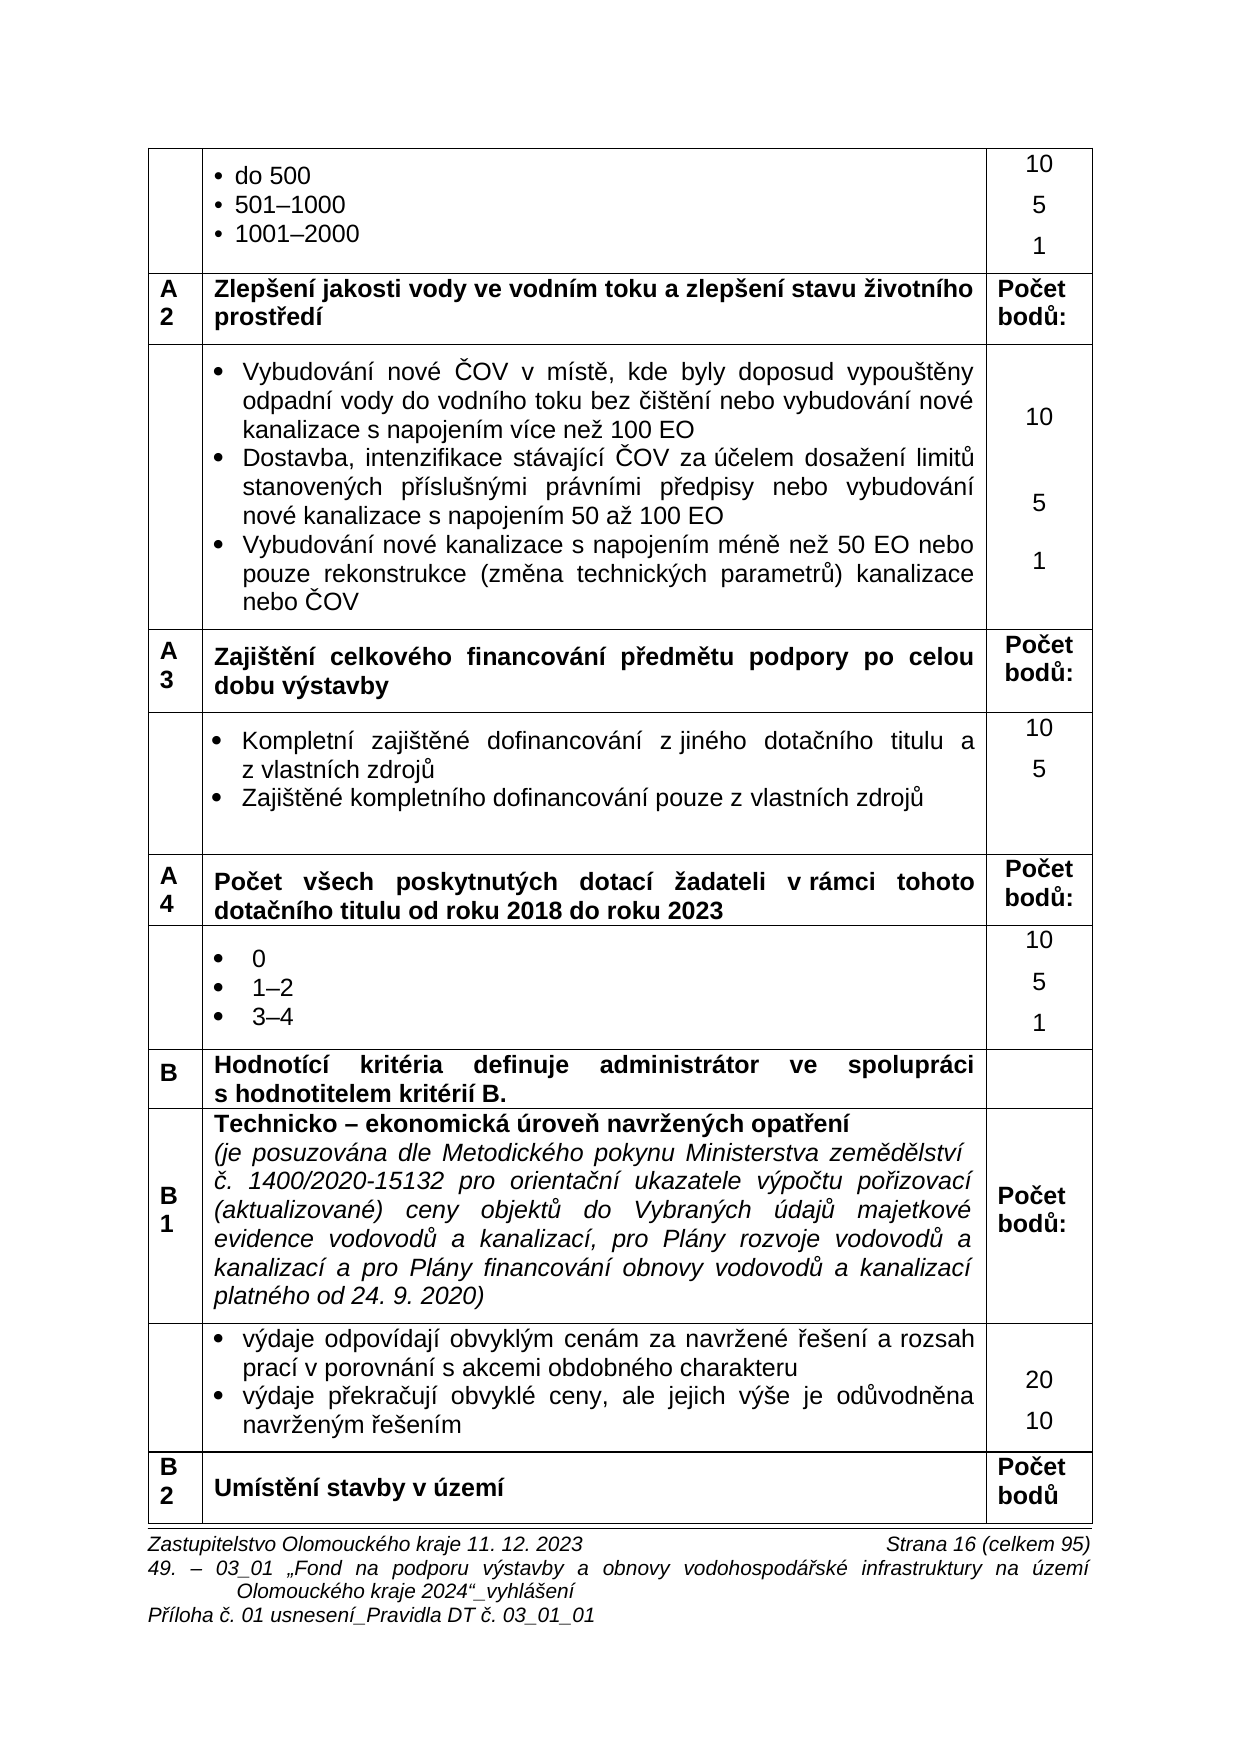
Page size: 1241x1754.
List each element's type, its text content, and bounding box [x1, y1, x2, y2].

table_cell B [149, 1050, 202, 1108]
table_cell Kompletní zajištěné dofinancování z jiného dotačního titulu a z vlastních zdrojů Zajištěné kompletního dofinancování pouze z vlastních zdrojů [203, 713, 986, 853]
table_cell Hodnotící kritéria definuje administrátor ve spolupráci s hodnotitelem kritérií B. [203, 1050, 986, 1108]
table_cell Počet bodů: [987, 274, 1092, 343]
table_cell [149, 713, 202, 853]
table_cell Počet bodů: [987, 855, 1092, 924]
table_cell Zlepšení jakosti vody ve vodním toku a zlepšení stavu životního prostředí [203, 274, 986, 343]
table_cell Počet bodů [987, 1453, 1092, 1522]
table_cell [149, 1324, 202, 1451]
table_cell B1 [149, 1109, 202, 1323]
table_cell Umístění stavby v území [203, 1453, 986, 1522]
table_cell [149, 345, 202, 629]
table_cell Počet bodů: [987, 630, 1092, 712]
table_cell Počet bodů: [987, 1109, 1092, 1323]
table_cell výdaje odpovídají obvyklým cenám za navržené řešení a rozsah prací v porovnání s akcemi obdobného charakteru výdaje překračují obvyklé ceny, ale jejich výše je odůvodněna navrženým řešením [203, 1324, 986, 1451]
table_cell A3 [149, 630, 202, 712]
table_cell Zajištění celkového financování předmětu podpory po celou dobu výstavby [203, 630, 986, 712]
table_cell [149, 149, 202, 272]
table_cell A4 [149, 855, 202, 924]
table_cell 10 5 1 [987, 149, 1092, 272]
table_cell • do 500 • 501–1000 • 1001–2000 [203, 149, 986, 272]
table_cell Technicko – ekonomická úroveň navržených opatření (je posuzována dle Metodického pokynu Ministerstva zemědělství č. 1400/2020-15132 pro orientační ukazatele výpočtu pořizovací (aktualizované) ceny objektů do Vybraných údajů majetkové evidence vodovodů a kanalizací, pro Plány rozvoje vodovodů a kanalizací a pro Plány financování obnovy vodovodů a kanalizací platného od 24. 9. 2020) [203, 1109, 986, 1323]
table_cell 10 5 1 [987, 926, 1092, 1049]
table_cell 20 10 [987, 1324, 1092, 1451]
table_cell Vybudování nové ČOV v místě, kde byly doposud vypouštěny odpadní vody do vodního toku bez čištění nebo vybudování nové kanalizace s napojením více než 100 EO Dostavba, intenzifikace stávající ČOV za účelem dosažení limitů stanovených příslušnými právními předpisy nebo vybudování nové kanalizace s napojením 50 až 100 EO Vybudování nové kanalizace s napojením méně než 50 EO nebo pouze rekonstrukce (změna technických parametrů) kanalizace nebo ČOV [203, 345, 986, 629]
table_cell Počet všech poskytnutých dotací žadateli v rámci tohoto dotačního titulu od roku 2018 do roku 2023 [203, 855, 986, 924]
table_cell A2 [149, 274, 202, 343]
table_cell 10 5 [987, 713, 1092, 853]
table_cell [987, 1050, 1092, 1108]
table_cell 10 5 1 [987, 345, 1092, 629]
table_cell B2 [149, 1453, 202, 1522]
table_cell 0 1–2 3–4 [203, 926, 986, 1049]
table_cell [149, 926, 202, 1049]
